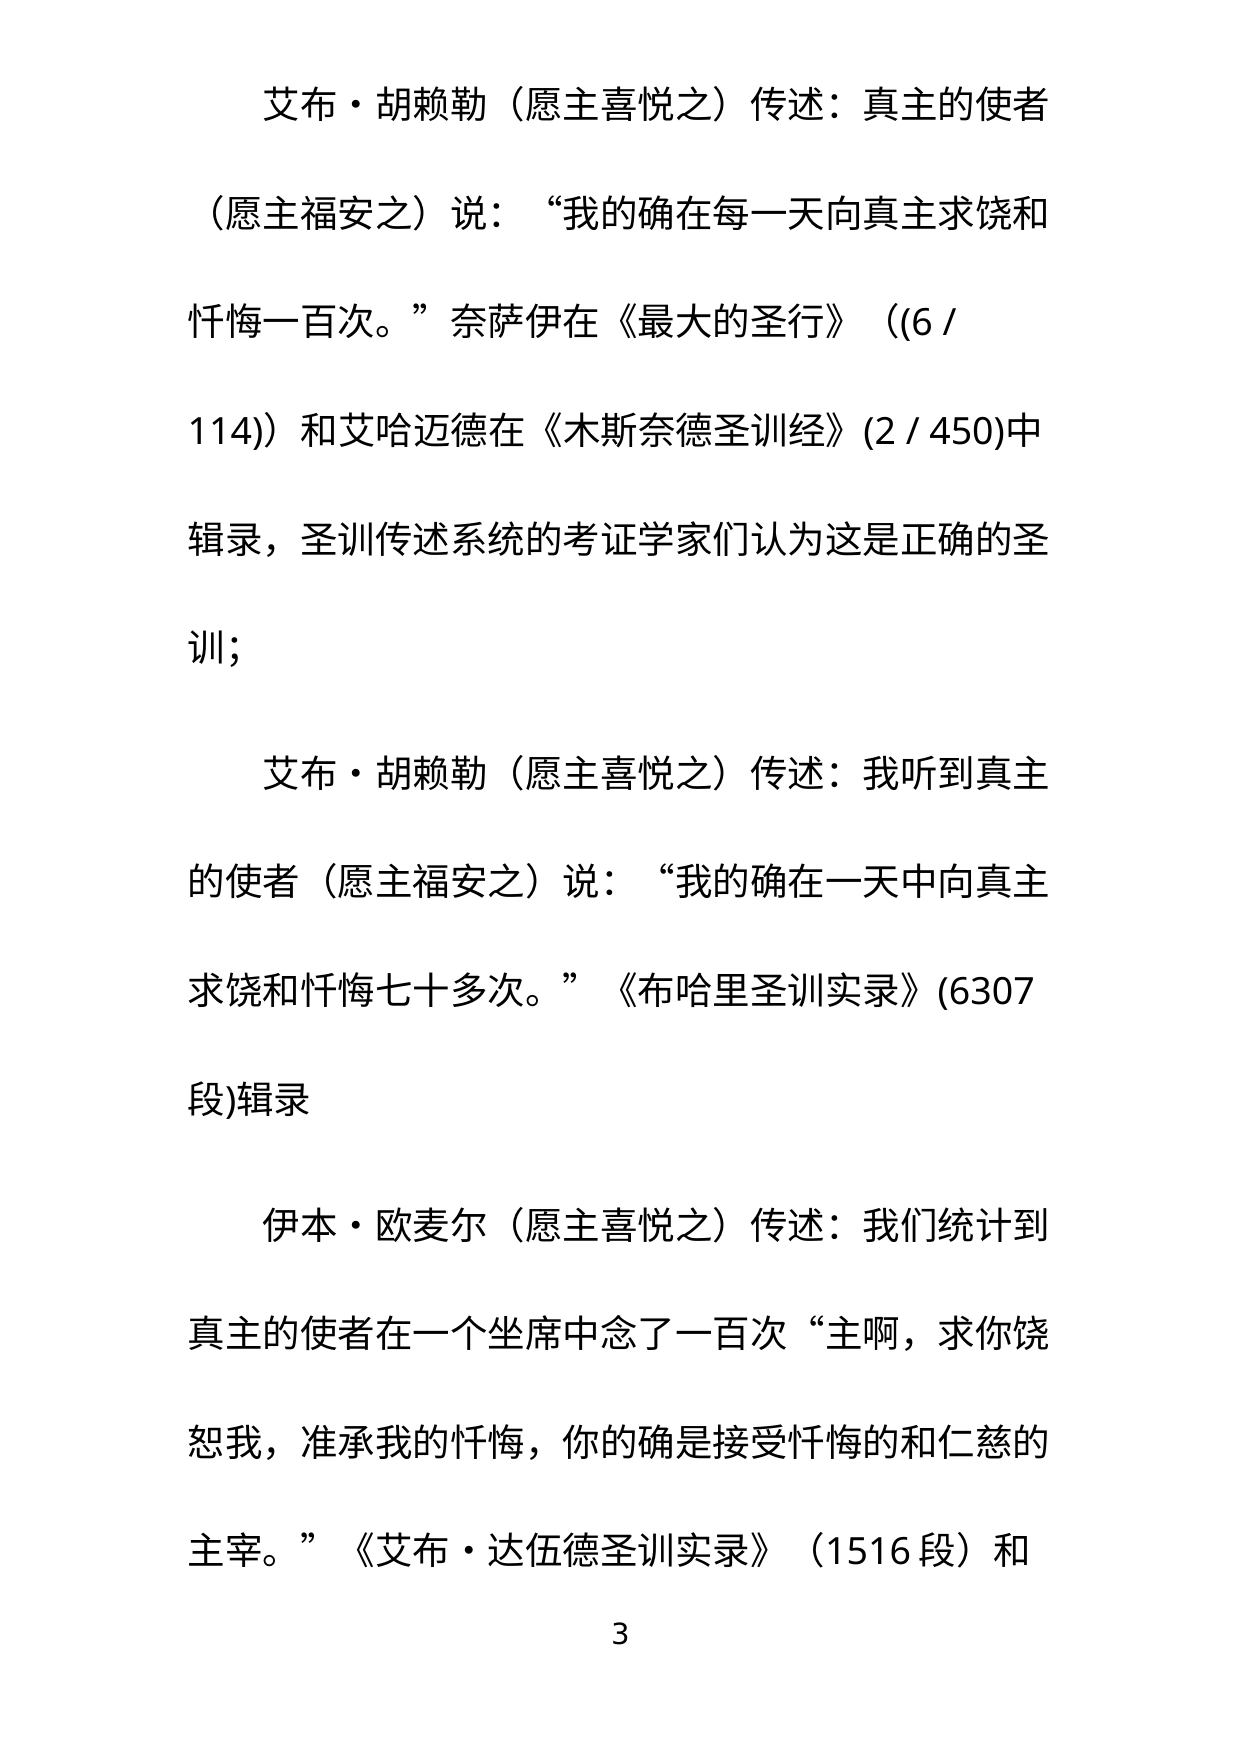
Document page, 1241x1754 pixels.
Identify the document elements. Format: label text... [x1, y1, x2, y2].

text 艾布•胡赖勒（愿主喜悦之）传述：我听到真主的使者（愿主福安之）说：“我的确在一天中向真主求饶和忏悔七十多次。”《布哈里圣训实录》(6307段)辑录 [187, 744, 1053, 1124]
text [187, 1196, 1053, 1576]
text 艾布•胡赖勒（愿主喜悦之）传述：真主的使者（愿主福安之）说：“我的确在每一天向真主求饶和忏悔一百次。”奈萨伊在《最大的圣行》（(6 / 114)）和艾哈迈德在《木斯奈德圣训经》(2 / 450)中辑录，圣训传述系统的考证学家们认为这是正确的圣训； [187, 75, 1053, 672]
